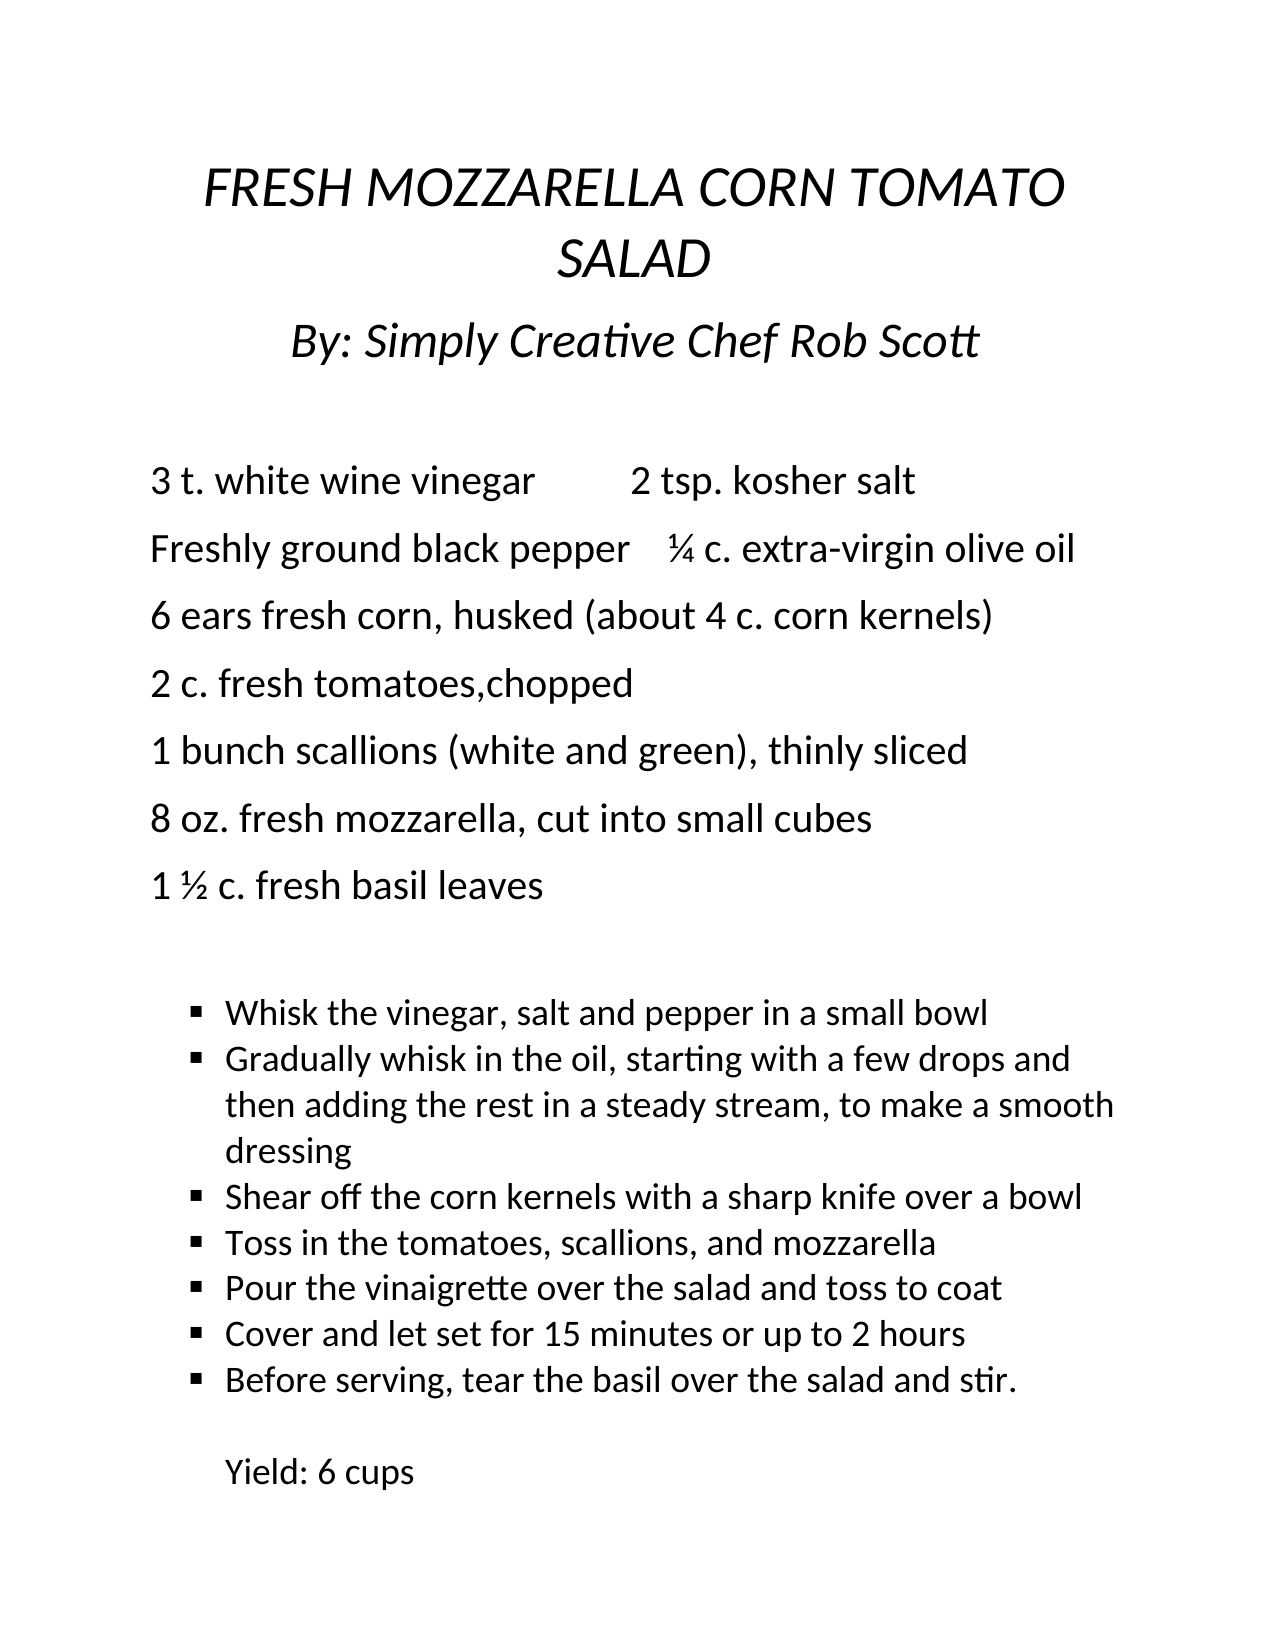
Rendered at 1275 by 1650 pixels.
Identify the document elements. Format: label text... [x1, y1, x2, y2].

list Shear off the corn kernels with a sharp knife over a bowl [187, 1173, 1125, 1218]
text 3 t. white wine vinegar 2 tsp. kosher salt [150, 454, 1125, 505]
list Yield: 6 cups [225, 1448, 1125, 1493]
text 1 bunch scallions (white and green), thinly sliced [150, 724, 1125, 775]
text 2 c. fresh tomatoes,chopped [150, 657, 1125, 708]
list Before serving, tear the basil over the salad and stir. [187, 1356, 1125, 1402]
list Toss in the tomatoes, scallions, and mozzarella [187, 1218, 1125, 1264]
list Cover and let set for 15 minutes or up to 2 hours [187, 1310, 1125, 1356]
text 8 oz. fresh mozzarella, cut into small cubes [150, 792, 1125, 843]
list Whisk the vinegar, salt and pepper in a small bowl [187, 989, 1125, 1035]
text 1 ½ c. fresh basil leaves [150, 859, 1125, 910]
text Freshly ground black pepper ¼ c. extra-virgin olive oil [150, 522, 1125, 573]
text FRESH MOZZARELLA CORN TOMATO SALAD [150, 150, 1125, 292]
text 6 ears fresh corn, husked (about 4 c. corn kernels) [150, 589, 1125, 640]
list Pour the vinaigrette over the salad and toss to coat [187, 1264, 1125, 1310]
list Gradually whisk in the oil, starting with a few drops and then adding the rest in a steady stream, to make a smooth dressing [187, 1035, 1125, 1173]
text By: Simply Creative Chef Rob Scott [150, 309, 1125, 370]
